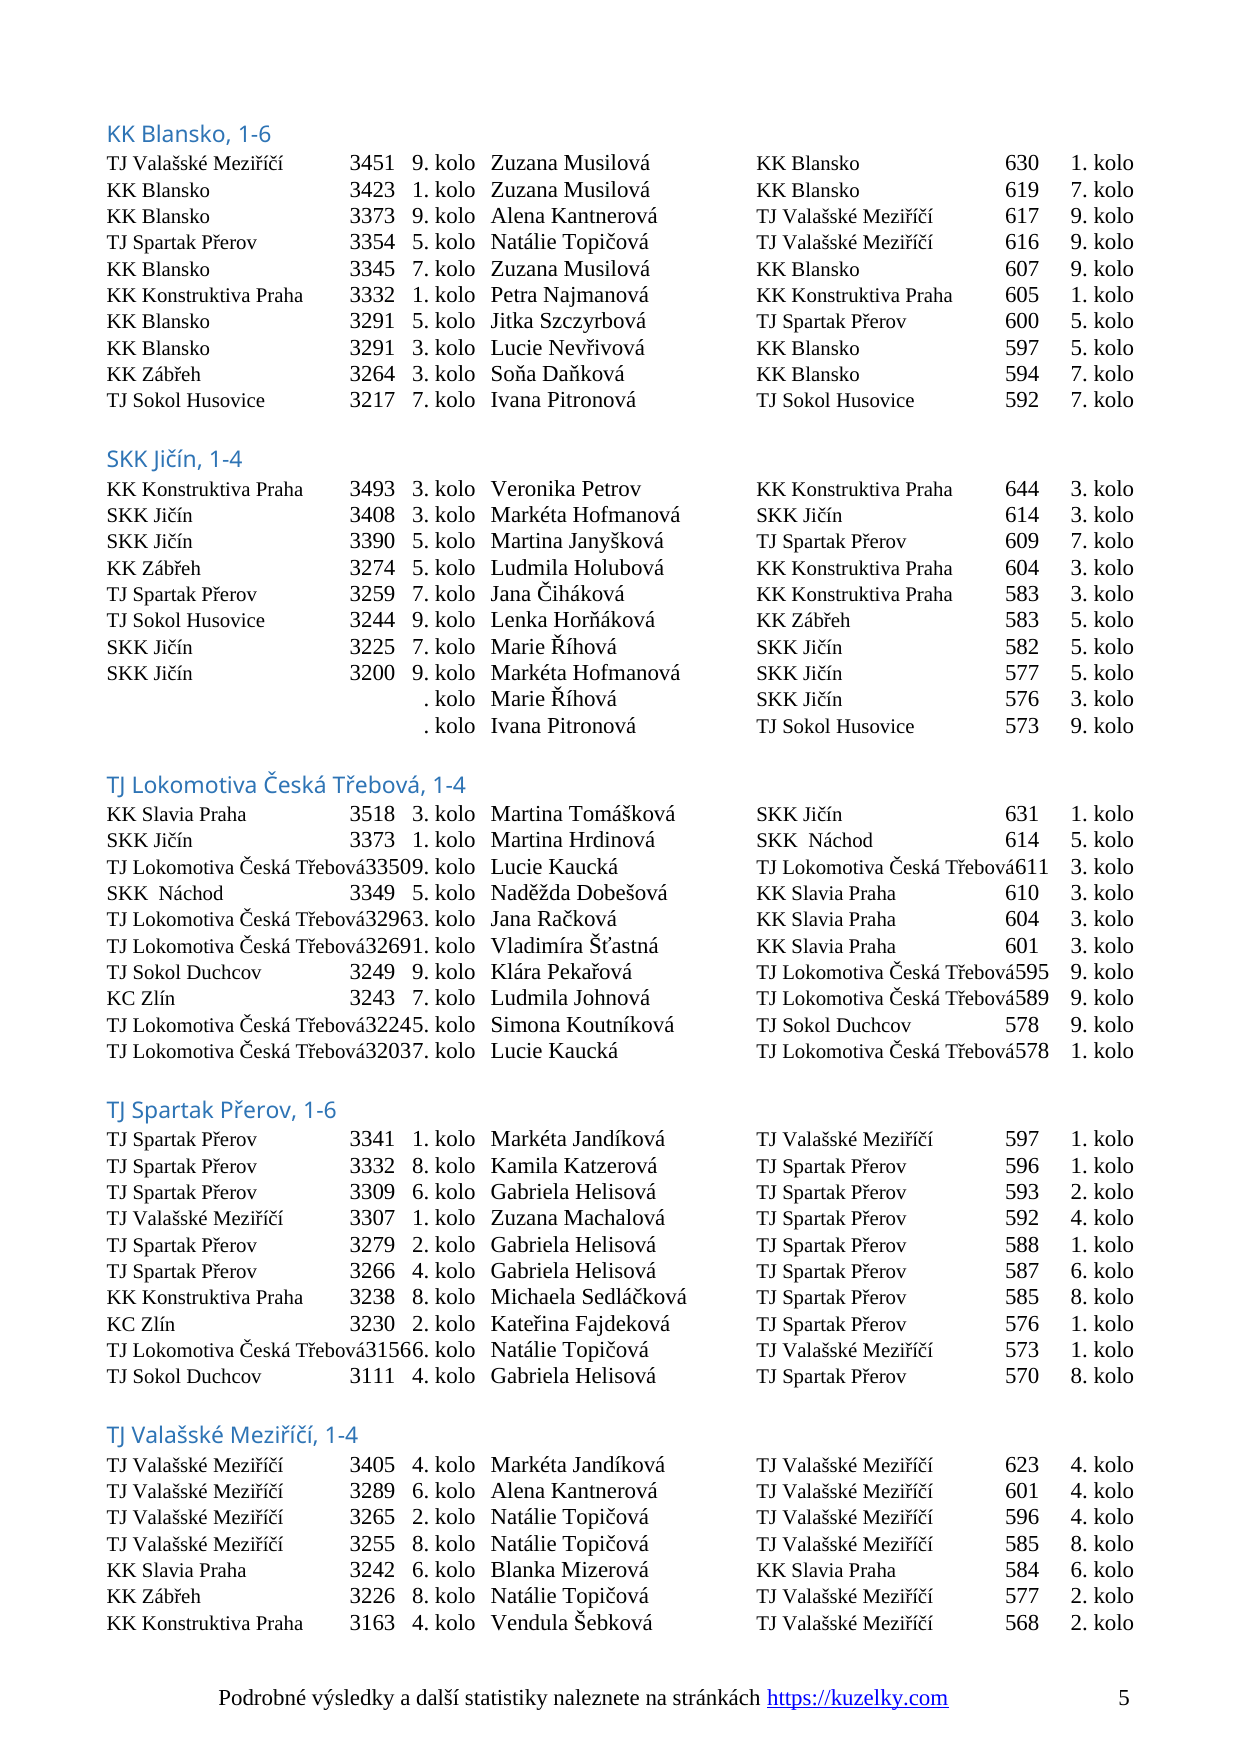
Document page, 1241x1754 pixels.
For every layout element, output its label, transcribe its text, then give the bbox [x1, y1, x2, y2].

text TJ Lokomotiva Česká Třebová 3350 9. kolo Lucie Kaucká TJ Lokomotiva Česká Třebová 611 3. kolo [106, 853, 1134, 879]
text KK Slavia Praha 3242 6. kolo Blanka Mizerová KK Slavia Praha 584 6. kolo [106, 1556, 1134, 1582]
text TJ Lokomotiva Česká Třebová 3296 3. kolo Jana Račková KK Slavia Praha 604 3. kolo [106, 905, 1134, 932]
subtitle TJ Spartak Přerov, 1-6 [106, 1094, 1134, 1125]
text TJ Valašské Meziříčí 3289 6. kolo Alena Kantnerová TJ Valašské Meziříčí 601 4. kolo [106, 1477, 1134, 1503]
text TJ Spartak Přerov 3354 5. kolo Natálie Topičová TJ Valašské Meziříčí 616 9. kolo [106, 228, 1134, 255]
text . kolo Ivana Pitronová TJ Sokol Husovice 573 9. kolo [106, 712, 1134, 738]
text SKK Jičín 3408 3. kolo Markéta Hofmanová SKK Jičín 614 3. kolo [106, 501, 1134, 527]
text TJ Sokol Duchcov 3111 4. kolo Gabriela Helisová TJ Spartak Přerov 570 8. kolo [106, 1362, 1134, 1389]
text KK Blansko 3423 1. kolo Zuzana Musilová KK Blansko 619 7. kolo [106, 176, 1134, 202]
text KK Blansko 3291 5. kolo Jitka Szczyrbová TJ Spartak Přerov 600 5. kolo [106, 307, 1134, 334]
subtitle TJ Lokomotiva Česká Třebová, 1-4 [106, 769, 1134, 800]
text KK Blansko 3345 7. kolo Zuzana Musilová KK Blansko 607 9. kolo [106, 255, 1134, 281]
text TJ Spartak Přerov 3266 4. kolo Gabriela Helisová TJ Spartak Přerov 587 6. kolo [106, 1257, 1134, 1283]
text KK Blansko 3373 9. kolo Alena Kantnerová TJ Valašské Meziříčí 617 9. kolo [106, 202, 1134, 228]
text KK Konstruktiva Praha 3493 3. kolo Veronika Petrov KK Konstruktiva Praha 644 3. kolo [106, 475, 1134, 501]
text KK Zábřeh 3274 5. kolo Ludmila Holubová KK Konstruktiva Praha 604 3. kolo [106, 554, 1134, 580]
text SKK Jičín 3390 5. kolo Martina Janyšková TJ Spartak Přerov 609 7. kolo [106, 527, 1134, 554]
text KK Konstruktiva Praha 3163 4. kolo Vendula Šebková TJ Valašské Meziříčí 568 2. kolo [106, 1609, 1134, 1635]
text TJ Spartak Přerov 3332 8. kolo Kamila Katzerová TJ Spartak Přerov 596 1. kolo [106, 1152, 1134, 1178]
text TJ Lokomotiva Česká Třebová 3224 5. kolo Simona Koutníková TJ Sokol Duchcov 578 9. kolo [106, 1011, 1134, 1037]
text TJ Sokol Husovice 3217 7. kolo Ivana Pitronová TJ Sokol Husovice 592 7. kolo [106, 387, 1134, 413]
text TJ Spartak Přerov 3341 1. kolo Markéta Jandíková TJ Valašské Meziříčí 597 1. kolo [106, 1125, 1134, 1152]
text KK Konstruktiva Praha 3332 1. kolo Petra Najmanová KK Konstruktiva Praha 605 1. kolo [106, 281, 1134, 307]
text KK Zábřeh 3226 8. kolo Natálie Topičová TJ Valašské Meziříčí 577 2. kolo [106, 1582, 1134, 1609]
text SKK Jičín 3373 1. kolo Martina Hrdinová SKK Náchod 614 5. kolo [106, 826, 1134, 853]
text KC Zlín 3230 2. kolo Kateřina Fajdeková TJ Spartak Přerov 576 1. kolo [106, 1310, 1134, 1336]
text TJ Sokol Duchcov 3249 9. kolo Klára Pekařová TJ Lokomotiva Česká Třebová 595 9. kolo [106, 958, 1134, 984]
subtitle SKK Jičín, 1-4 [106, 443, 1134, 475]
text TJ Lokomotiva Česká Třebová 3269 1. kolo Vladimíra Šťastná KK Slavia Praha 601 3. kolo [106, 932, 1134, 958]
text TJ Valašské Meziříčí 3405 4. kolo Markéta Jandíková TJ Valašské Meziříčí 623 4. kolo [106, 1451, 1134, 1477]
text TJ Spartak Přerov 3279 2. kolo Gabriela Helisová TJ Spartak Přerov 588 1. kolo [106, 1231, 1134, 1257]
subtitle TJ Valašské Meziříčí, 1-4 [106, 1419, 1134, 1451]
text TJ Valašské Meziříčí 3451 9. kolo Zuzana Musilová KK Blansko 630 1. kolo [106, 149, 1134, 176]
text TJ Spartak Přerov 3259 7. kolo Jana Čiháková KK Konstruktiva Praha 583 3. kolo [106, 580, 1134, 606]
text TJ Sokol Husovice 3244 9. kolo Lenka Horňáková KK Zábřeh 583 5. kolo [106, 606, 1134, 633]
text KK Zábřeh 3264 3. kolo Soňa Daňková KK Blansko 594 7. kolo [106, 360, 1134, 387]
text KK Slavia Praha 3518 3. kolo Martina Tomášková SKK Jičín 631 1. kolo [106, 800, 1134, 826]
text TJ Valašské Meziříčí 3255 8. kolo Natálie Topičová TJ Valašské Meziříčí 585 8. kolo [106, 1530, 1134, 1556]
text KK Blansko 3291 3. kolo Lucie Nevřivová KK Blansko 597 5. kolo [106, 334, 1134, 360]
text TJ Lokomotiva Česká Třebová 3156 6. kolo Natálie Topičová TJ Valašské Meziříčí 573 1. kolo [106, 1336, 1134, 1362]
text TJ Spartak Přerov 3309 6. kolo Gabriela Helisová TJ Spartak Přerov 593 2. kolo [106, 1178, 1134, 1204]
text SKK Náchod 3349 5. kolo Naděžda Dobešová KK Slavia Praha 610 3. kolo [106, 879, 1134, 905]
text TJ Valašské Meziříčí 3307 1. kolo Zuzana Machalová TJ Spartak Přerov 592 4. kolo [106, 1204, 1134, 1231]
text KC Zlín 3243 7. kolo Ludmila Johnová TJ Lokomotiva Česká Třebová 589 9. kolo [106, 984, 1134, 1011]
text SKK Jičín 3200 9. kolo Markéta Hofmanová SKK Jičín 577 5. kolo [106, 659, 1134, 686]
text . kolo Marie Říhová SKK Jičín 576 3. kolo [106, 686, 1134, 712]
text KK Konstruktiva Praha 3238 8. kolo Michaela Sedláčková TJ Spartak Přerov 585 8. kolo [106, 1283, 1134, 1310]
text TJ Valašské Meziříčí 3265 2. kolo Natálie Topičová TJ Valašské Meziříčí 596 4. kolo [106, 1503, 1134, 1530]
text SKK Jičín 3225 7. kolo Marie Říhová SKK Jičín 582 5. kolo [106, 633, 1134, 659]
text TJ Lokomotiva Česká Třebová 3203 7. kolo Lucie Kaucká TJ Lokomotiva Česká Třebová 578 1. kolo [106, 1037, 1134, 1063]
subtitle KK Blansko, 1-6 [106, 118, 1134, 149]
